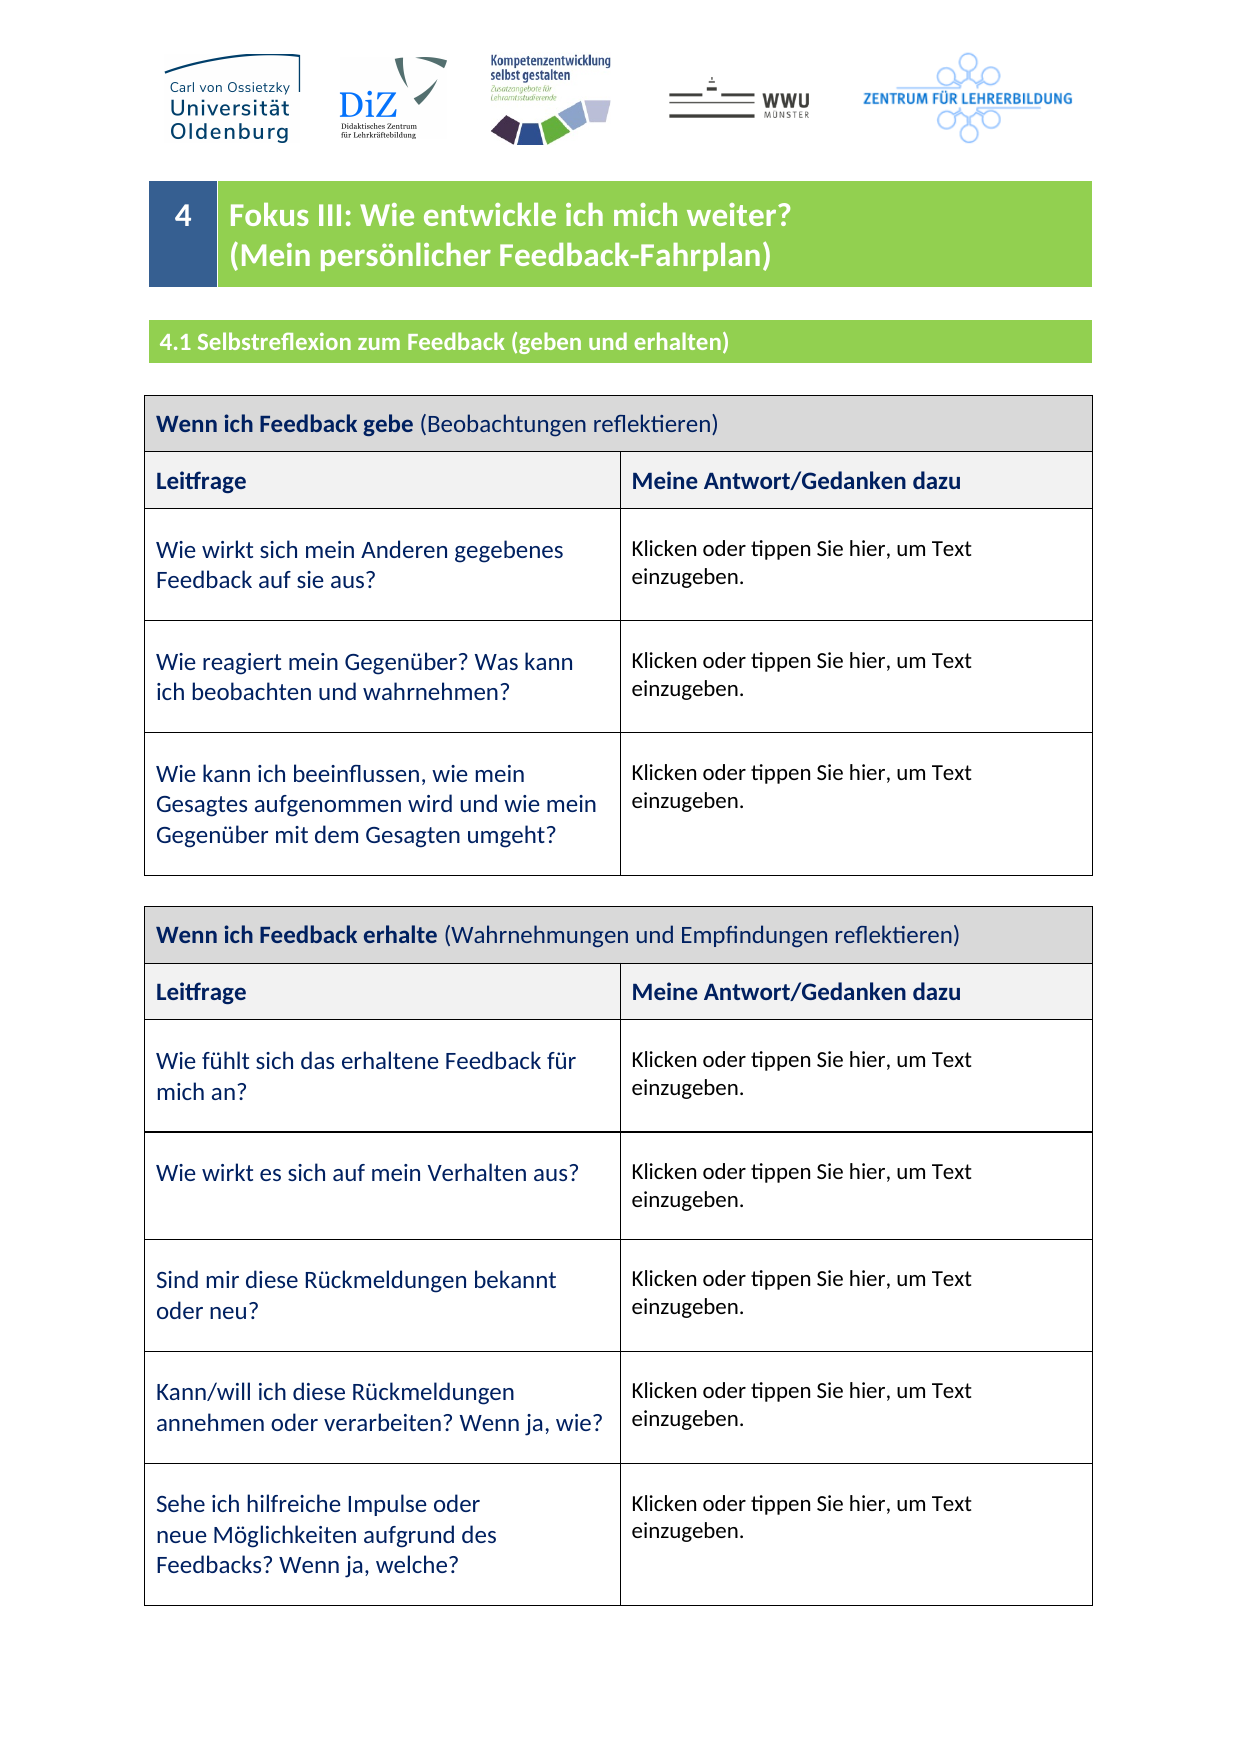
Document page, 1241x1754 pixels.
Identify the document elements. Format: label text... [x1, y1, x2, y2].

table_cell Wie wirkt sich mein Anderen gegebenes Feedback auf sie aus? [145, 509, 620, 620]
table_header Wenn ich Feedback gebe (Beobachtungen reflektieren) [145, 396, 1092, 451]
picture [666, 73, 812, 123]
table_cell [621, 621, 1092, 732]
table_header 4.1 Selbstreflexion zum Feedback (geben und erhalten) [149, 320, 1092, 363]
picture [339, 57, 447, 139]
table_header Fokus III: Wie entwickle ich mich weiter? (Mein persönlicher Feedback-Fahrplan) [218, 181, 1092, 287]
table_cell [621, 509, 1092, 620]
table_cell Leitfrage [145, 452, 620, 508]
table_cell Sehe ich hilfreiche Impulse oder neue Möglichkeiten aufgrund des Feedbacks? Wenn ja, welche? [145, 1464, 620, 1605]
table_cell Wie reagiert mein Gegenüber? Was kann ich beobachten und wahrnehmen? [145, 621, 620, 732]
table_header Wenn ich Feedback erhalte (Wahrnehmungen und Empfindungen reflektieren) [145, 907, 1092, 963]
table_cell Sind mir diese Rückmeldungen bekannt oder neu? [145, 1240, 620, 1351]
table_cell Leitfrage [145, 964, 620, 1019]
picture [490, 52, 611, 145]
table_cell Wie wirkt es sich auf mein Verhalten aus? [145, 1133, 620, 1238]
table_cell Wie kann ich beeinflussen, wie mein Gesagtes aufgenommen wird und wie mein Gegenüber mit dem Gesagten umgeht? [145, 733, 620, 874]
table_cell [621, 1464, 1092, 1605]
table_cell Kann/will ich diese Rückmeldungen annehmen oder verarbeiten? Wenn ja, wie? [145, 1352, 620, 1463]
picture [857, 45, 1081, 151]
table_header 4 [149, 181, 217, 287]
table_cell Wie fühlt sich das erhaltene Feedback für mich an? [145, 1020, 620, 1131]
table_cell [621, 733, 1092, 874]
picture [164, 54, 301, 143]
table_cell Meine Antwort/Gedanken dazu [621, 452, 1092, 508]
table_cell [621, 1352, 1092, 1463]
table_cell [621, 1240, 1092, 1351]
table_cell [621, 1133, 1092, 1238]
table_cell [621, 1020, 1092, 1131]
table_cell Meine Antwort/Gedanken dazu [621, 964, 1092, 1019]
